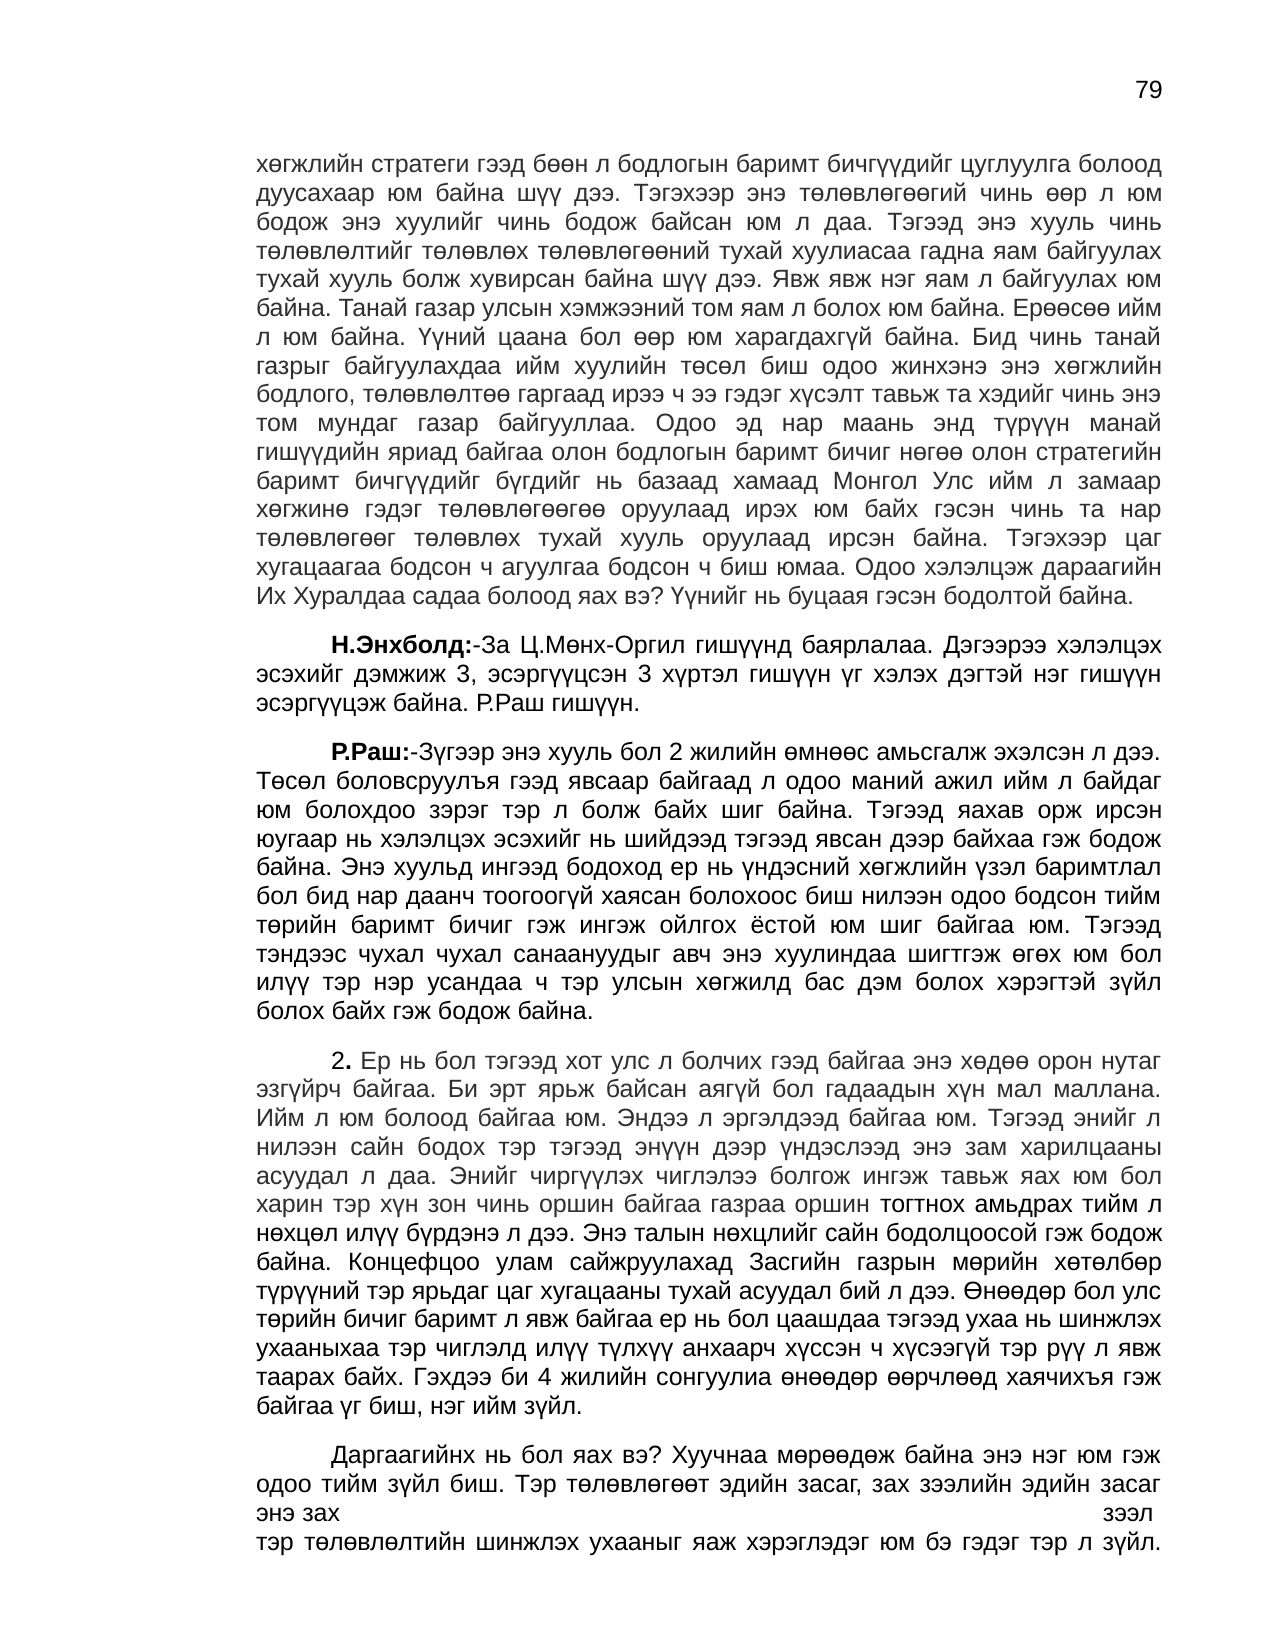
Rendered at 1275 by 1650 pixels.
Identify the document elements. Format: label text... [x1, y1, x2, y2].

text 2. Ер нь бол тэгээд хот улс л болчих гээд байгаа энэ хөдөө орон нутаг эзгүйрч байгаа. Би эрт ярьж байсан аягүй бол гадаадын хүн мал маллана. Ийм л юм болоод байгаа юм. Эндээ л эргэлдээд байгаа юм. Тэгээд энийг л нилээн сайн бодох тэр тэгээд энүүн дээр үндэслээд энэ зам харилцааны асуудал л даа. Энийг чиргүүлэх чиглэлээ болгож ингэж тавьж яах юм бол харин тэр хүн зон чинь оршин байгаа газраа оршин тогтнох амьдрах тийм л нөхцөл илүү бүрдэнэ л дээ. Энэ талын нөхцлийг сайн бодолцоосой гэж бодож байна. Концефцоо улам сайжруулахад Засгийн газрын мөрийн хөтөлбөр түрүүний тэр ярьдаг цаг хугацааны тухай асуудал бий л дээ. Өнөөдөр бол улс төрийн бичиг баримт л явж байгаа ер нь бол цаашдаа тэгээд ухаа нь шинжлэх ухааныхаа тэр чиглэлд илүү түлхүү анхаарч хүссэн ч хүсээгүй тэр рүү л явж таарах байх. Гэхдээ би 4 жилийн сонгуулиа өнөөдөр өөрчлөөд хаячихъя гэж байгаа үг биш, нэг ийм зүйл. [256, 1046, 1162, 1420]
text Н.Энхболд:-За Ц.Мөнх-Оргил гишүүнд баярлалаа. Дэгээрээ хэлэлцэх эсэхийг дэмжиж 3, эсэргүүцсэн 3 хүртэл гишүүн үг хэлэх дэгтэй нэг гишүүн эсэргүүцэж байна. Р.Раш гишүүн. [256, 631, 1162, 717]
text Р.Раш:-Зүгээр энэ хууль бол 2 жилийн өмнөөс амьсгалж эхэлсэн л дээ. Төсөл боловсруулъя гээд явсаар байгаад л одоо маний ажил ийм л байдаг юм болохдоо зэрэг тэр л болж байх шиг байна. Тэгээд яахав орж ирсэн юугаар нь хэлэлцэх эсэхийг нь шийдээд тэгээд явсан дээр байхаа гэж бодож байна. Энэ хуульд ингээд бодоход ер нь үндэсний хөгжлийн үзэл баримтлал бол бид нар даанч тоогоогүй хаясан болохоос биш нилээн одоо бодсон тийм төрийн баримт бичиг гэж ингэж ойлгох ёстой юм шиг байгаа юм. Тэгээд тэндээс чухал чухал санаануудыг авч энэ хуулиндаа шигтгэж өгөх юм бол илүү тэр нэр усандаа ч тэр улсын хөгжилд бас дэм болох хэрэгтэй зүйл болох байх гэж бодож байна. [256, 738, 1162, 1025]
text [256, 1441, 1162, 1556]
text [256, 150, 1162, 610]
